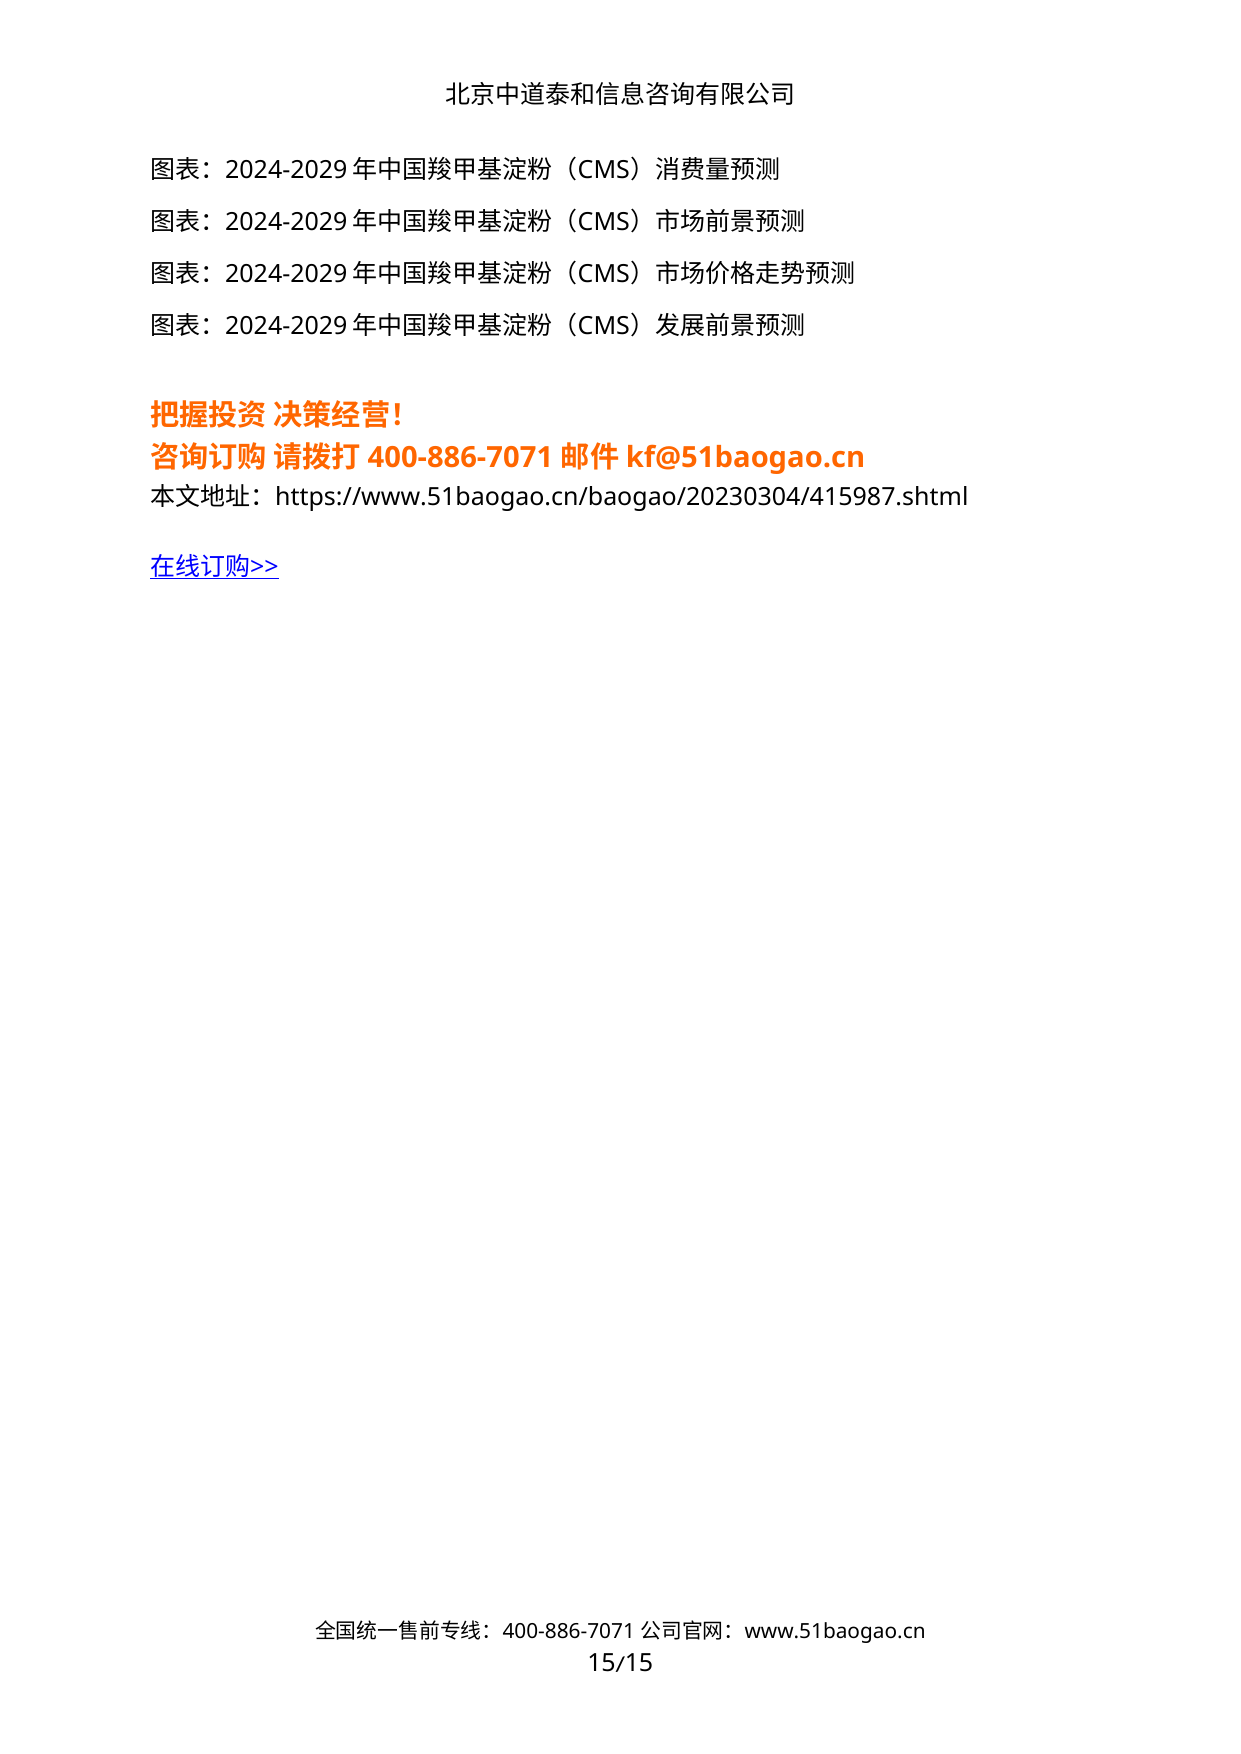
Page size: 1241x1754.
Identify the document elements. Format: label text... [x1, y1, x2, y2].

text 图表：2024-2029年中国羧甲基淀粉（CMS）市场价格走势预测 [150, 254, 1090, 290]
text 图表：2024-2029年中国羧甲基淀粉（CMS）发展前景预测 [150, 306, 1090, 342]
text 图表：2024-2029年中国羧甲基淀粉（CMS）市场前景预测 [150, 202, 1090, 238]
text 图表：2024-2029年中国羧甲基淀粉（CMS）消费量预测 [150, 150, 1090, 186]
text 把握投资 决策经营！咨询订购 请拨打 400-886-7071 邮件 kf@51baogao.cn本文地址：https://www.51baogao.cn/baogao/20230304/415987.shtml [150, 357, 1090, 512]
text 在线订购>> [150, 512, 1090, 583]
